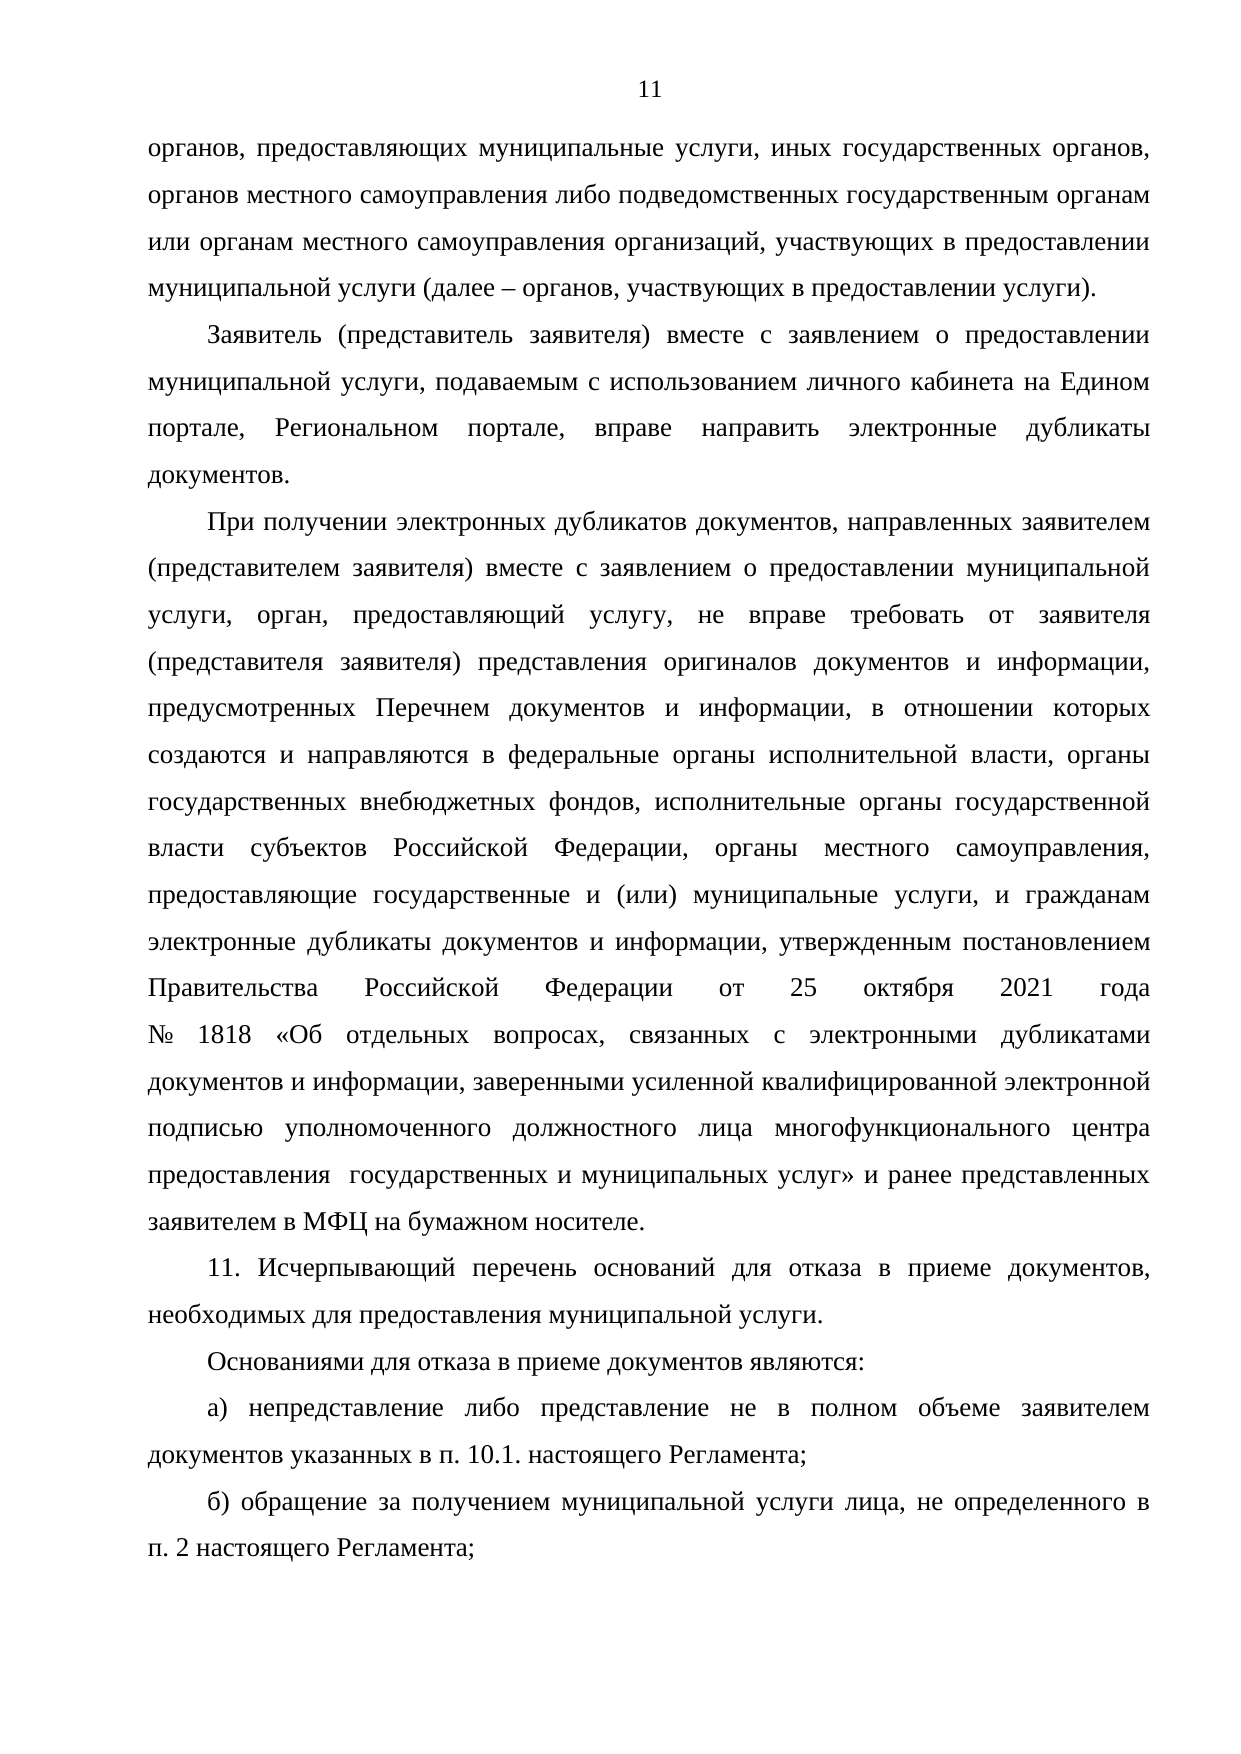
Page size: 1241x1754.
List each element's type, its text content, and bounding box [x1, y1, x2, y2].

text а) непредставление либо представление не в полном объеме заявителем документов указанных в п. 10.1. настоящего Регламента; [148, 1391, 1152, 1469]
text Заявитель (представитель заявителя) вместе с заявлением о предоставлении муниципальной услуги, подаваемым с использованием личного кабинета на Едином портале, Региональном портале, вправе направить электронные дубликаты документов. [148, 318, 1152, 489]
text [148, 131, 1152, 302]
text При получении электронных дубликатов документов, направленных заявителем (представителем заявителя) вместе с заявлением о предоставлении муниципальной услуги, орган, предоставляющий услугу, не вправе требовать от заявителя (представителя заявителя) представления оригиналов документов и информации, предусмотренных Перечнем документов и информации, в отношении которых создаются и направляются в федеральные органы исполнительной власти, органы государственных внебюджетных фондов, исполнительные органы государственной власти субъектов Российской Федерации, органы местного самоуправления, предоставляющие государственные и (или) муниципальные услуги, и гражданам электронные дубликаты документов и информации, утвержденным постановлением Правительства Российской Федерации от 25 октября 2021 года № 1818 «Об отдельных вопросах, связанных с электронными дубликатами документов и информации, заверенными усиленной квалифицированной электронной подписью уполномоченного должностного лица многофункционального центра предоставления государственных и муниципальных услуг» и ранее представленных заявителем в МФЦ на бумажном носителе. [148, 505, 1152, 1236]
text б) обращение за получением муниципальной услуги лица, не определенного в п. 2 настоящего Регламента; [148, 1485, 1152, 1562]
text Основаниями для отказа в приеме документов являются: [148, 1345, 1152, 1376]
text 11. Исчерпывающий перечень оснований для отказа в приеме документов, необходимых для предоставления муниципальной услуги. [148, 1251, 1152, 1329]
